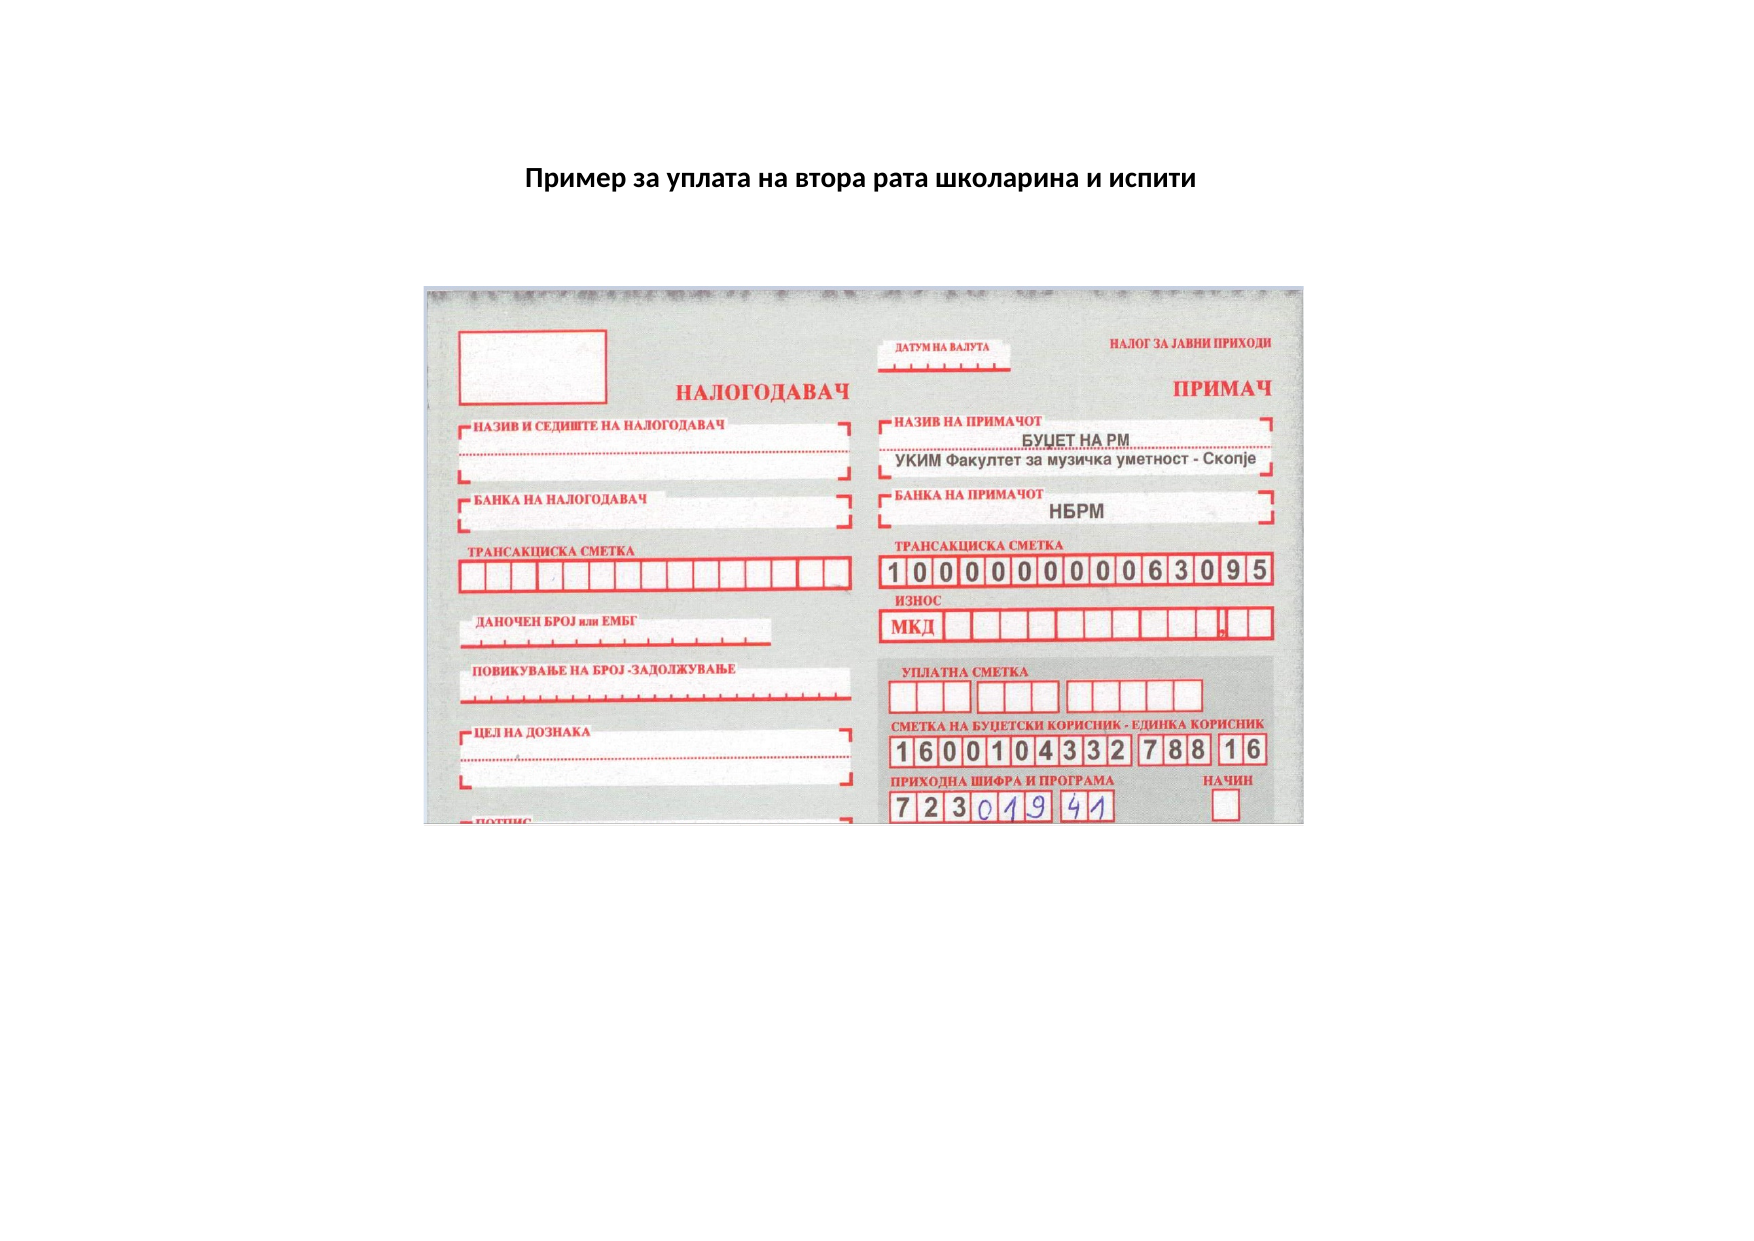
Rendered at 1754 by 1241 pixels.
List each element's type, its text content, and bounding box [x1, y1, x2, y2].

text Пример за уплата на втора рата школарина и испити [450, 159, 1624, 195]
picture [423, 286, 1304, 826]
